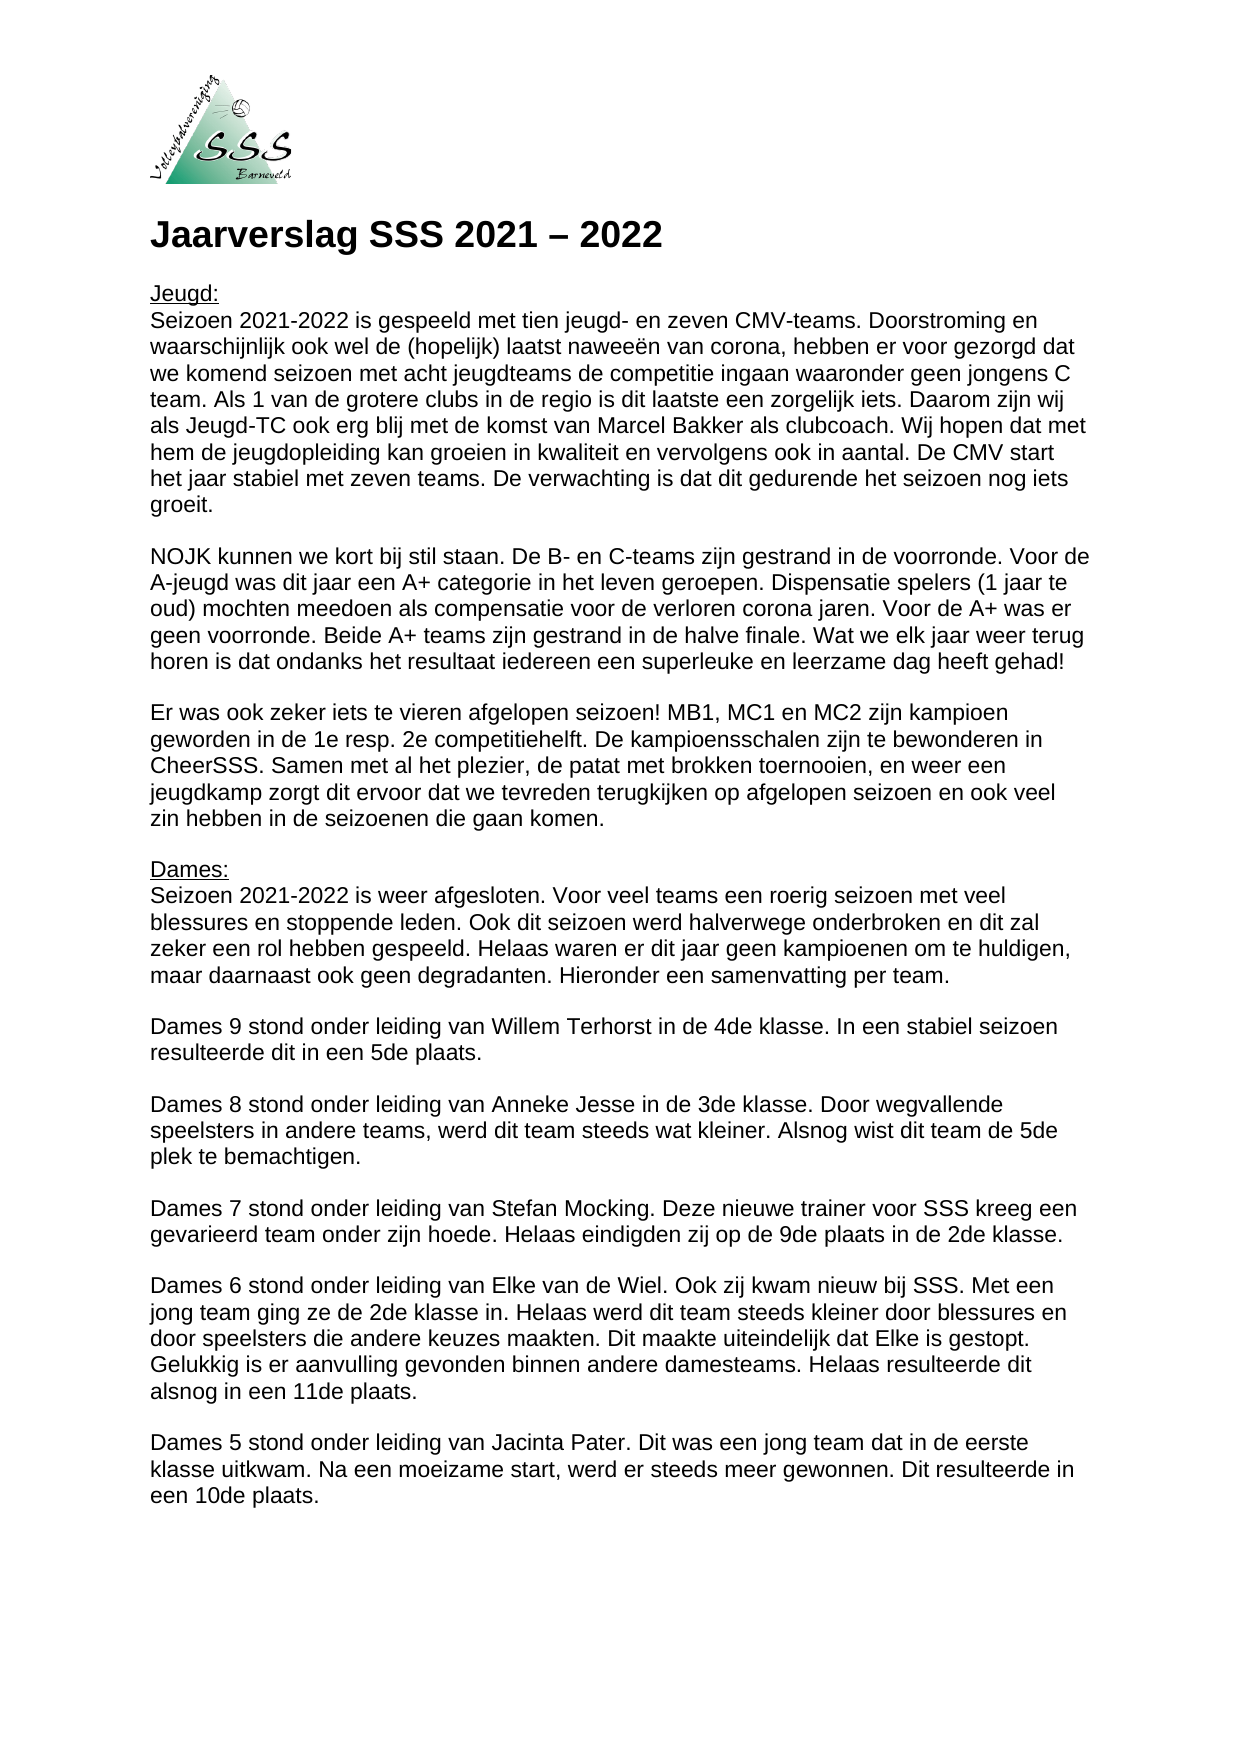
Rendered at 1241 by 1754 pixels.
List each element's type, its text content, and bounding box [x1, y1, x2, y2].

text Dames 7 stond onder leiding van Stefan Mocking. Deze nieuwe trainer voor SSS kreeg een gevarieerd team onder zijn hoede. Helaas eindigden zij op de 9de plaats in de 2de klasse. [150, 1195, 1090, 1247]
text Jeugd: Seizoen 2021-2022 is gespeeld met tien jeugd- en zeven CMV-teams. Doorstroming en waarschijnlijk ook wel de (hopelijk) laatst naweeën van corona, hebben er voor gezorgd dat we komend seizoen met acht jeugdteams de competitie ingaan waaronder geen jongens C team. Als 1 van de grotere clubs in de regio is dit laatste een zorgelijk iets. Daarom zijn wij als Jeugd-TC ook erg blij met de komst van Marcel Bakker als clubcoach. Wij hopen dat met hem de jeugdopleiding kan groeien in kwaliteit en vervolgens ook in aantal. De CMV start het jaar stabiel met zeven teams. De verwachting is dat dit gedurende het seizoen nog iets groeit. [150, 280, 1090, 518]
text Jaarverslag SSS 2021 – 2022 [150, 212, 1090, 255]
picture [150, 75, 292, 184]
text Dames 6 stond onder leiding van Elke van de Wiel. Ook zij kwam nieuw bij SSS. Met een jong team ging ze de 2de klasse in. Helaas werd dit team steeds kleiner door blessures en door speelsters die andere keuzes maakten. Dit maakte uiteindelijk dat Elke is gestopt. Gelukkig is er aanvulling gevonden binnen andere damesteams. Helaas resulteerde dit alsnog in een 11de plaats. [150, 1272, 1090, 1404]
text Dames 9 stond onder leiding van Willem Terhorst in de 4de klasse. In een stabiel seizoen resulteerde dit in een 5de plaats. [150, 1013, 1090, 1066]
text Dames 8 stond onder leiding van Anneke Jesse in de 3de klasse. Door wegvallende speelsters in andere teams, werd dit team steeds wat kleiner. Alsnog wist dit team de 5de plek te bemachtigen. [150, 1091, 1090, 1170]
text Er was ook zeker iets te vieren afgelopen seizoen! MB1, MC1 en MC2 zijn kampioen geworden in de 1e resp. 2e competitiehelft. De kampioensschalen zijn te bewonderen in CheerSSS. Samen met al het plezier, de patat met brokken toernooien, en weer een jeugdkamp zorgt dit ervoor dat we tevreden terugkijken op afgelopen seizoen en ook veel zin hebben in de seizoenen die gaan komen. [150, 699, 1090, 831]
text Dames 5 stond onder leiding van Jacinta Pater. Dit was een jong team dat in de eerste klasse uitkwam. Na een moeizame start, werd er steeds meer gewonnen. Dit resulteerde in een 10de plaats. [150, 1429, 1090, 1508]
text Dames: Seizoen 2021-2022 is weer afgesloten. Voor veel teams een roerig seizoen met veel blessures en stoppende leden. Ook dit seizoen werd halverwege onderbroken en dit zal zeker een rol hebben gespeeld. Helaas waren er dit jaar geen kampioenen om te huldigen, maar daarnaast ook geen degradanten. Hieronder een samenvatting per team. [150, 856, 1090, 988]
text NOJK kunnen we kort bij stil staan. De B- en C-teams zijn gestrand in de voorronde. Voor de A-jeugd was dit jaar een A+ categorie in het leven geroepen. Dispensatie spelers (1 jaar te oud) mochten meedoen als compensatie voor de verloren corona jaren. Voor de A+ was er geen voorronde. Beide A+ teams zijn gestrand in de halve finale. Wat we elk jaar weer terug horen is dat ondanks het resultaat iedereen een superleuke en leerzame dag heeft gehad! [150, 543, 1090, 674]
